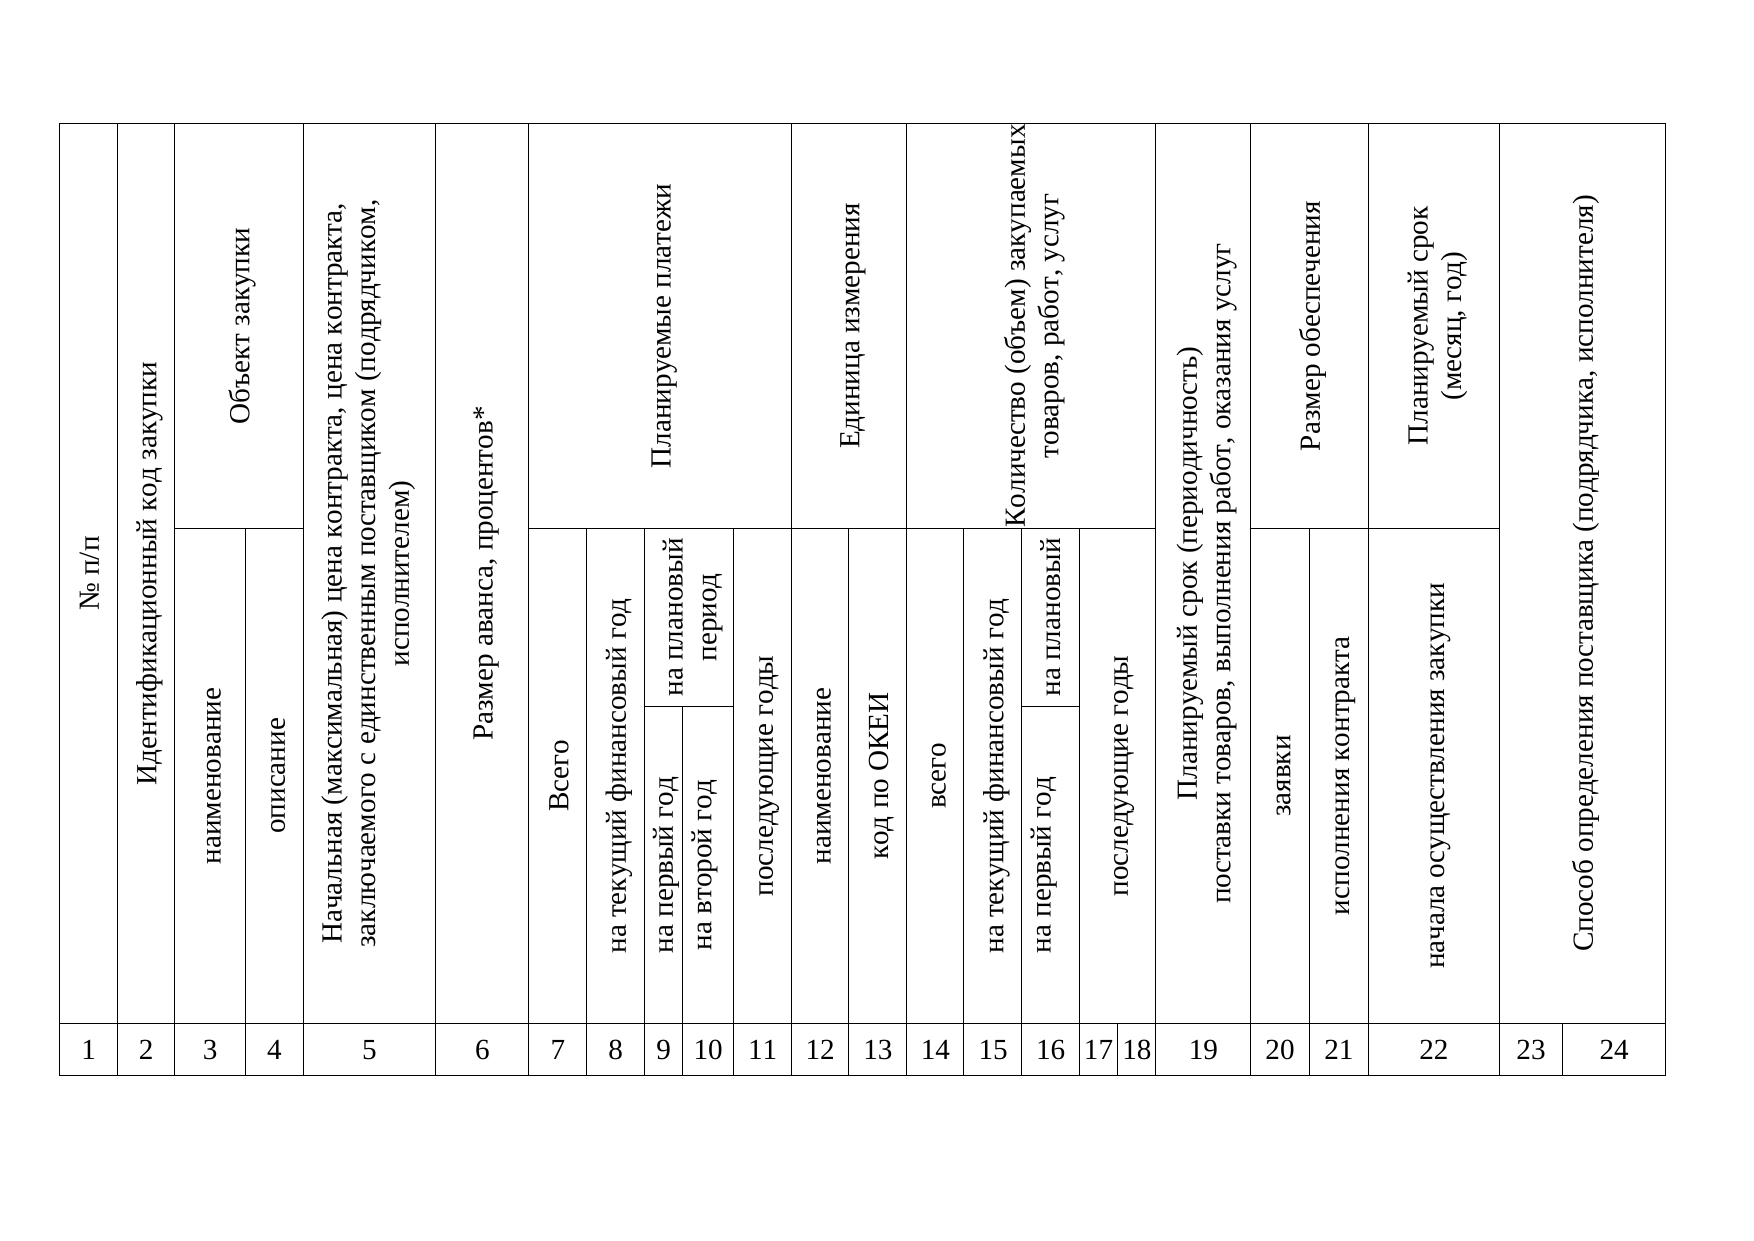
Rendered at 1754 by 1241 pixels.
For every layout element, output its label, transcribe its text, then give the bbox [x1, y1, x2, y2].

table_cell 24 [1563, 1024, 1665, 1074]
table_header Способ определения поставщика (подрядчика, исполнителя) [1500, 124, 1665, 1023]
table_cell 11 [734, 1024, 791, 1074]
table_cell последующие годы [1080, 529, 1155, 1023]
table_header Размер аванса, процентов* [436, 124, 528, 1023]
table_header Количество (объем) закупаемых товаров, работ, услуг [907, 124, 1155, 528]
table_cell на первый год [645, 707, 682, 1023]
table_cell на плановый период [1022, 529, 1079, 706]
table_cell наименование [175, 529, 245, 1023]
table_cell 10 [683, 1024, 733, 1074]
table_header Размер обеспечения [1251, 124, 1368, 528]
table_header Планируемый срок (периодичность) поставки товаров, выполнения работ, оказания услуг [1156, 124, 1250, 1023]
table_cell 6 [436, 1024, 528, 1074]
table_header Единица измерения [792, 124, 906, 528]
table_cell последующие годы [734, 529, 791, 1023]
table_cell исполнения контракта [1310, 529, 1368, 1023]
table_cell на второй год [683, 707, 733, 1023]
table_cell 16 [1022, 1024, 1079, 1074]
table_cell на текущий финансовый год [587, 529, 644, 1023]
table_cell 5 [304, 1024, 435, 1074]
table_cell Всего [529, 529, 586, 1023]
table_cell на текущий финансовый год [964, 529, 1021, 1023]
table_cell начала осуществления закупки [1369, 529, 1499, 1023]
table_cell 23 [1500, 1024, 1562, 1074]
table_header Объект закупки [175, 124, 303, 528]
table_cell 15 [964, 1024, 1021, 1074]
table_header № п/п [60, 124, 117, 1023]
table_cell на плановый период [645, 529, 733, 706]
table_cell 8 [587, 1024, 644, 1074]
table_cell 13 [849, 1024, 906, 1074]
table_cell 17 [1080, 1024, 1117, 1074]
table_header Начальная (максимальная) цена контракта, цена контракта, заключаемого с единственным поставщиком (подрядчиком, исполнителем) [304, 124, 435, 1023]
table_cell 14 [907, 1024, 963, 1074]
table_cell на первый год [1022, 707, 1079, 1023]
table_cell 1 [60, 1024, 117, 1074]
table_cell 19 [1156, 1024, 1250, 1074]
table_header Планируемые платежи [529, 124, 791, 528]
table_cell 4 [246, 1024, 303, 1074]
table_cell 20 [1251, 1024, 1309, 1074]
table_cell описание [246, 529, 303, 1023]
table_cell 3 [175, 1024, 245, 1074]
table_cell заявки [1251, 529, 1309, 1023]
table_cell 22 [1369, 1024, 1499, 1074]
table_cell всего [907, 529, 963, 1023]
table_cell код по ОКЕИ [849, 529, 906, 1023]
table_cell 21 [1310, 1024, 1368, 1074]
table_header Идентификационный код закупки [118, 124, 174, 1023]
table_cell 7 [529, 1024, 586, 1074]
table_cell наименование [792, 529, 848, 1023]
table_header Планируемый срок (месяц, год) [1369, 124, 1499, 528]
table_cell 18 [1118, 1024, 1155, 1074]
table_cell 2 [118, 1024, 174, 1074]
table_cell 9 [645, 1024, 682, 1074]
table_cell 12 [792, 1024, 848, 1074]
